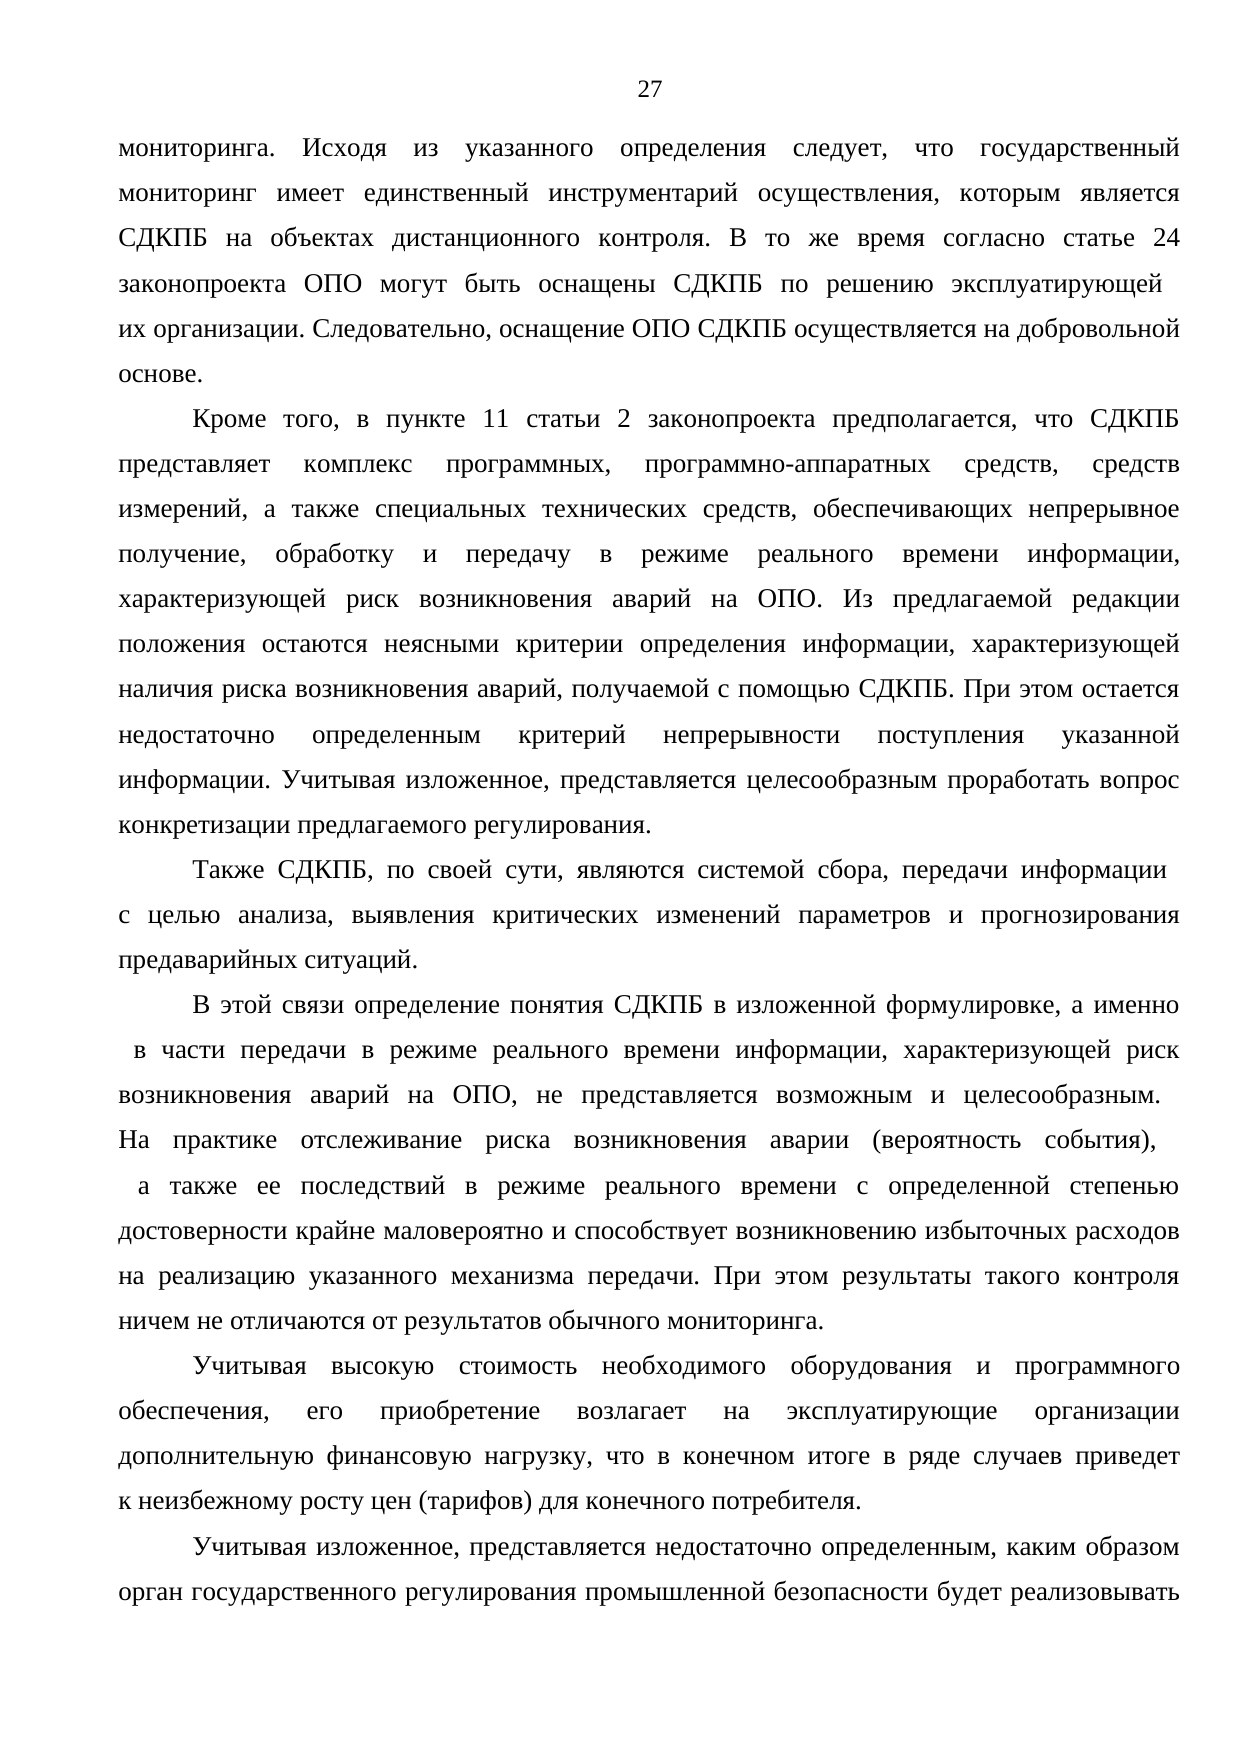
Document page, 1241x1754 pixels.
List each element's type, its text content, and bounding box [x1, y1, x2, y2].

text В этой связи определение понятия СДКПБ в изложенной формулировке, а именно в части передачи в режиме реального времени информации, характеризующей риск возникновения аварий на ОПО, не представляется возможным и целесообразным. На практике отслеживание риска возникновения аварии (вероятность события), а также ее последствий в режиме реального времени с определенной степенью достоверности крайне маловероятно и способствует возникновению избыточных расходов на реализацию указанного механизма передачи. При этом результаты такого контроля ничем не отличаются от результатов обычного мониторинга. [118, 988, 1181, 1335]
text Учитывая высокую стоимость необходимого оборудования и программного обеспечения, его приобретение возлагает на эксплуатирующие организации дополнительную финансовую нагрузку, что в конечном итоге в ряде случаев приведет к неизбежному росту цен (тарифов) для конечного потребителя. [118, 1349, 1181, 1516]
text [118, 1529, 1181, 1606]
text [118, 131, 1181, 388]
text Также СДКПБ, по своей сути, являются системой сбора, передачи информации с целью анализа, выявления критических изменений параметров и прогнозирования предаварийных ситуаций. [118, 853, 1181, 974]
text Кроме того, в пункте 11 статьи 2 законопроекта предполагается, что СДКПБ представляет комплекс программных, программно-аппаратных средств, средств измерений, а также специальных технических средств, обеспечивающих непрерывное получение, обработку и передачу в режиме реального времени информации, характеризующей риск возникновения аварий на ОПО. Из предлагаемой редакции положения остаются неясными критерии определения информации, характеризующей наличия риска возникновения аварий, получаемой с помощью СДКПБ. При этом остается недостаточно определенным критерий непрерывности поступления указанной информации. Учитывая изложенное, представляется целесообразным проработать вопрос конкретизации предлагаемого регулирования. [118, 402, 1181, 839]
